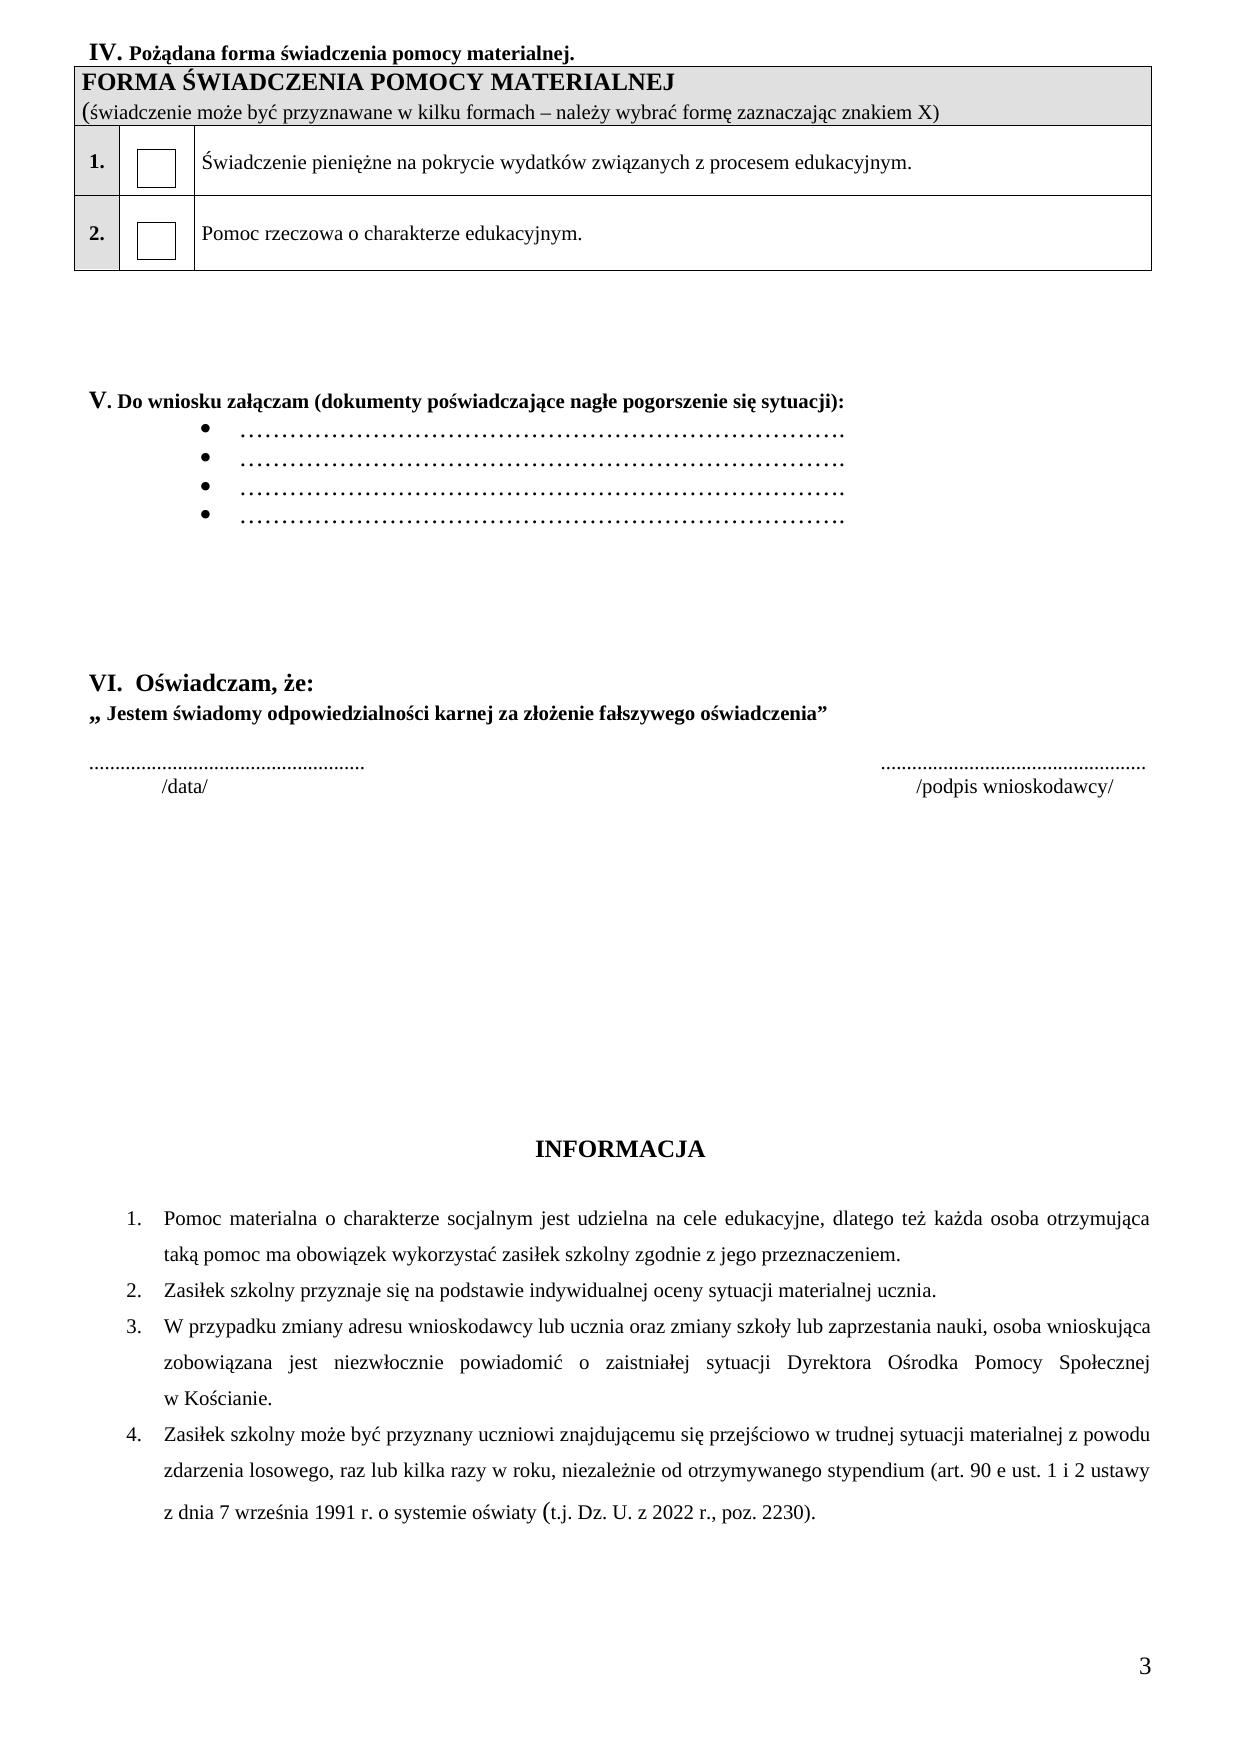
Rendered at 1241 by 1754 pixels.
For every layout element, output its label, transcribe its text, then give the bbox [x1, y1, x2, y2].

subtitle „ Jestem świadomy odpowiedzialności karnej za złożenie fałszywego oświadczenia” [89, 697, 1152, 726]
list ………………………………………………………………. [201, 501, 1152, 529]
list ………………………………………………………………. [201, 443, 1152, 472]
table_cell [120, 126, 194, 195]
table_cell Pomoc rzeczowa o charakterze edukacyjnym. [195, 196, 1151, 269]
subtitle VI. Oświadczam, że: [89, 668, 1152, 697]
table_header FORMA ŚWIADCZENIA POMOCY MATERIALNEJ (świadczenie może być przyznawane w kilku formach – należy wybrać formę zaznaczając znakiem X) [75, 67, 1151, 125]
list Zasiłek szkolny przyznaje się na podstawie indywidualnej oceny sytuacji materialnej ucznia. [126, 1278, 1152, 1302]
list ………………………………………………………………. [201, 472, 1152, 501]
list ………………………………………………………………. [201, 414, 1152, 443]
list W przypadku zmiany adresu wnioskodawcy lub ucznia oraz zmiany szkoły lub zaprzestania nauki, osoba wnioskująca zobowiązana jest niezwłocznie powiadomić o zaistniałej sytuacji Dyrektora Ośrodka Pomocy Społecznej w Kościanie. [126, 1314, 1152, 1410]
table_cell Świadczenie pieniężne na pokrycie wydatków związanych z procesem edukacyjnym. [195, 126, 1151, 195]
text /data/ /podpis wnioskodawcy/ [89, 774, 1152, 798]
table_cell 2. [75, 196, 119, 269]
subtitle INFORMACJA [89, 1134, 1152, 1162]
list Zasiłek szkolny może być przyznany uczniowi znajdującemu się przejściowo w trudnej sytuacji materialnej z powodu zdarzenia losowego, raz lub kilka razy w roku, niezależnie od otrzymywanego stypendium (art. 90 e ust. 1 i 2 ustawy z dnia 7 września 1991 r. o systemie oświaty (t.j. Dz. U. z 2022 r., poz. 2230). [126, 1422, 1152, 1525]
list Pomoc materialna o charakterze socjalnym jest udzielna na cele edukacyjne, dlatego też każda osoba otrzymująca taką pomoc ma obowiązek wykorzystać zasiłek szkolny zgodnie z jego przeznaczeniem. [126, 1206, 1152, 1266]
table_cell 1. [75, 126, 119, 195]
table_cell [120, 196, 194, 269]
text ..................................................... ................................................... [89, 750, 1152, 774]
subtitle V. Do wniosku załączam (dokumenty poświadczające nagłe pogorszenie się sytuacji): [89, 386, 1152, 414]
subtitle IV. Pożądana forma świadczenia pomocy materialnej. [89, 37, 1152, 66]
